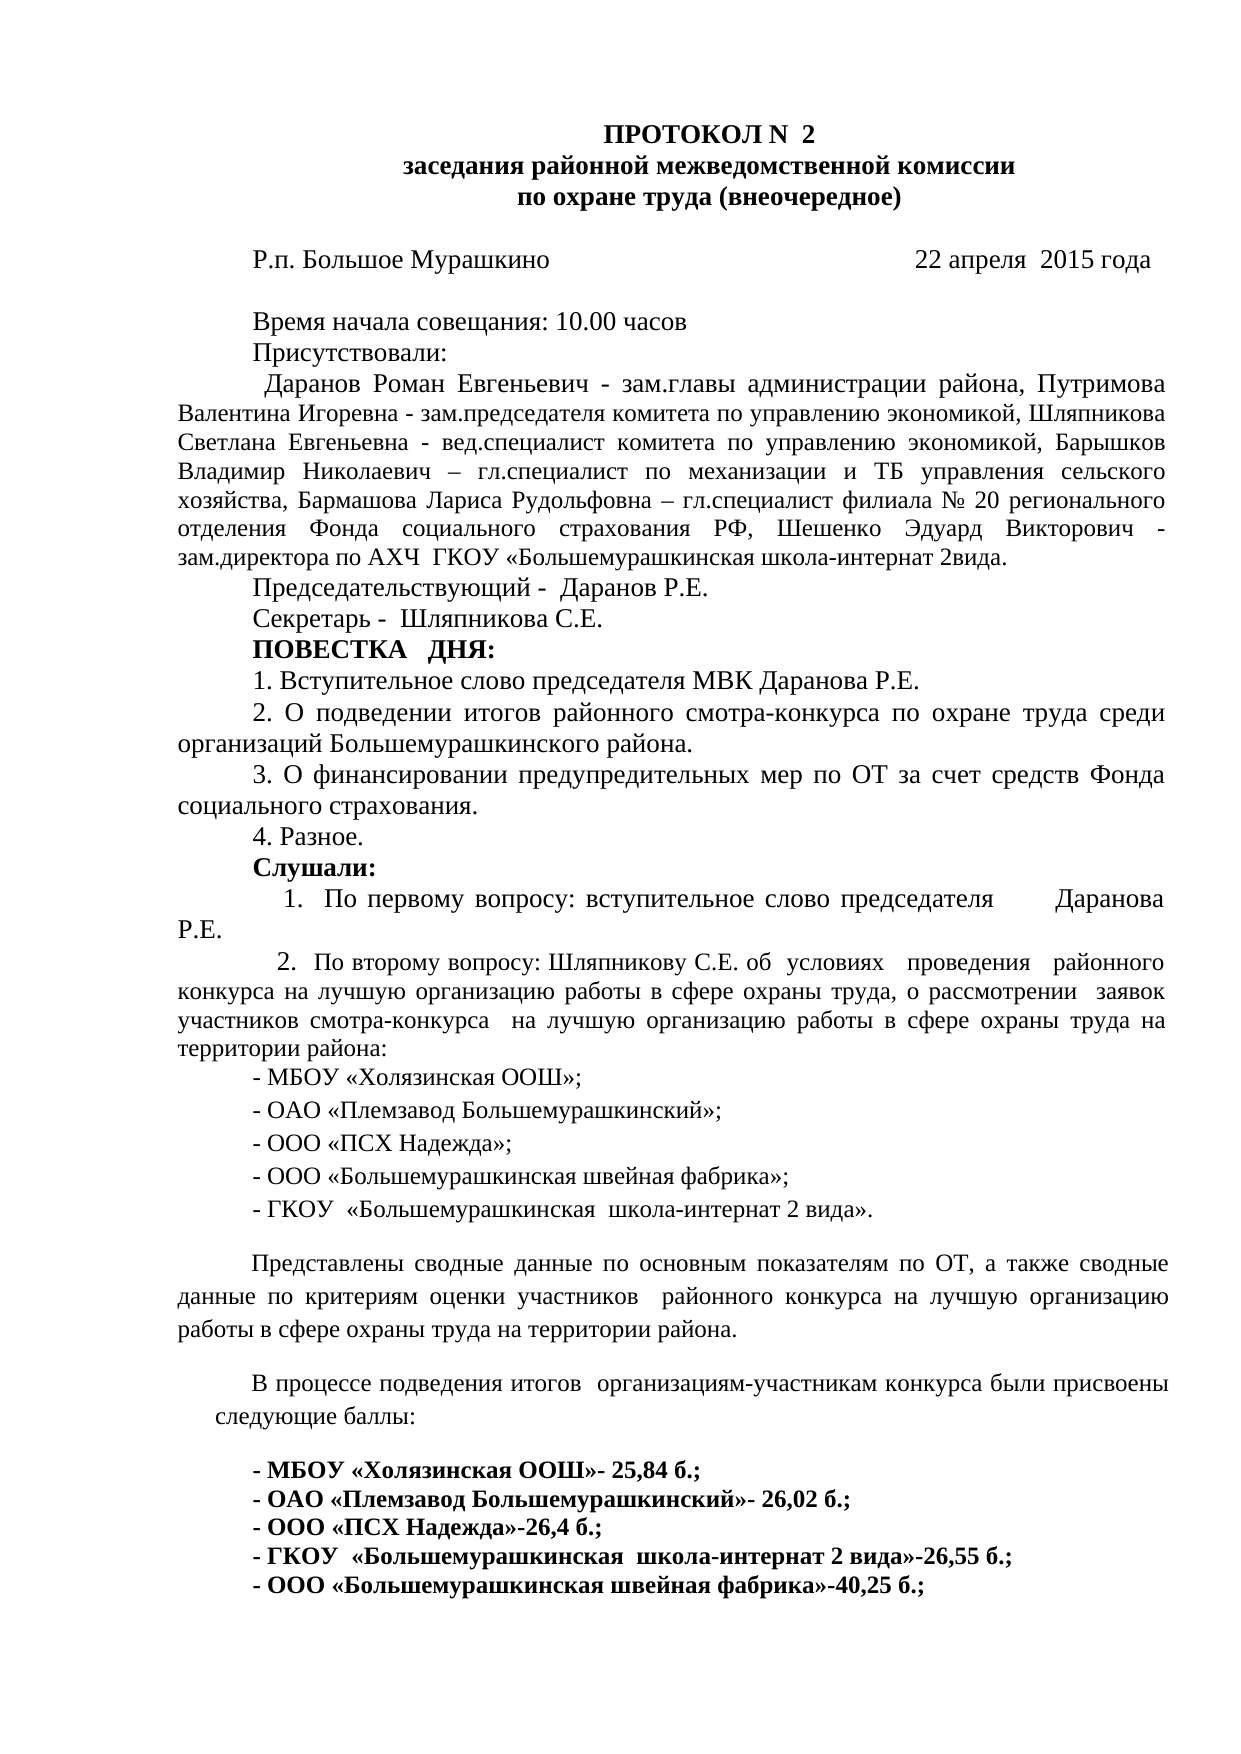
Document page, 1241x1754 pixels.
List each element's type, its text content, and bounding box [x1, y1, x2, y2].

list - ООО «ПСХ Надежда»; [252, 1128, 1170, 1157]
text 1. По первому вопросу: вступительное слово председателя Даранова Р.Е. [177, 882, 1167, 945]
text Секретарь - Шляпникова С.Е. [177, 602, 1167, 633]
text ПРОТОКОЛ N 2 [177, 118, 1167, 149]
text ПОВЕСТКА ДНЯ: [177, 633, 1167, 664]
text Р.п. Большое Мурашкино 22 апреля 2015 года [177, 243, 1167, 274]
list - МБОУ «Холязинская ООШ»; [252, 1062, 1170, 1091]
text заседания районной межведомственной комиссии [177, 149, 1167, 181]
text - ООО «ПСХ Надежда»-26,4 б.; [177, 1512, 1167, 1541]
text 1. Вступительное слово председателя МВК Даранова Р.Е. [177, 664, 1167, 696]
text Слушали: [177, 851, 1167, 882]
list - ООО «Большемурашкинская швейная фабрика»; [252, 1161, 1170, 1190]
text - ГКОУ «Большемурашкинская школа-интернат 2 вида»-26,55 б.; [177, 1541, 1167, 1570]
text Даранов Роман Евгеньевич - зам.главы администрации района, Путримова Валентина Игоревна - зам.председателя комитета по управлению экономикой, Шляпникова Светлана Евгеньевна - вед.специалист комитета по управлению экономикой, Барышков Владимир Николаевич – гл.специалист по механизации и ТБ управления сельского хозяйства, Бармашова Лариса Рудольфовна – гл.специалист филиала № 20 регионального отделения Фонда социального страхования РФ, Шешенко Эдуард Викторович - зам.директора по АХЧ ГКОУ «Большемурашкинская школа-интернат 2вида. [177, 367, 1167, 571]
text - МБОУ «Холязинская ООШ»- 25,84 б.; [177, 1455, 1167, 1484]
text - ООО «Большемурашкинская швейная фабрика»-40,25 б.; [177, 1570, 1167, 1599]
text 4. Разное. [177, 820, 1167, 851]
text по охране труда (внеочередное) [177, 181, 1167, 212]
text 3. О финансировании предупредительных мер по ОТ за счет средств Фонда социального страхования. [177, 758, 1167, 820]
text 2. О подведении итогов районного смотра-конкурса по охране труда среди организаций Большемурашкинского района. [177, 696, 1167, 758]
text Присутствовали: [177, 336, 1167, 367]
text В процессе подведения итогов организациям-участникам конкурса были присвоены следующие баллы: [215, 1368, 1170, 1430]
text - ОАО «Племзавод Большемурашкинский»- 26,02 б.; [177, 1484, 1167, 1512]
text Председательствующий - Даранов Р.Е. [177, 571, 1167, 602]
list - ОАО «Племзавод Большемурашкинский»; [252, 1095, 1170, 1124]
text 2. По второму вопросу: Шляпникову С.Е. об условиях проведения районного конкурса на лучшую организацию работы в сфере охраны труда, о рассмотрении заявок участников смотра-конкурса на лучшую организацию работы в сфере охраны труда на территории района: [177, 945, 1167, 1062]
text Время начала совещания: 10.00 часов [177, 305, 1167, 336]
list - ГКОУ «Большемурашкинская школа-интернат 2 вида». [252, 1194, 1170, 1223]
text Представлены сводные данные по основным показателям по ОТ, а также сводные данные по критериям оценки участников районного конкурса на лучшую организацию работы в сфере охраны труда на территории района. [177, 1248, 1170, 1343]
